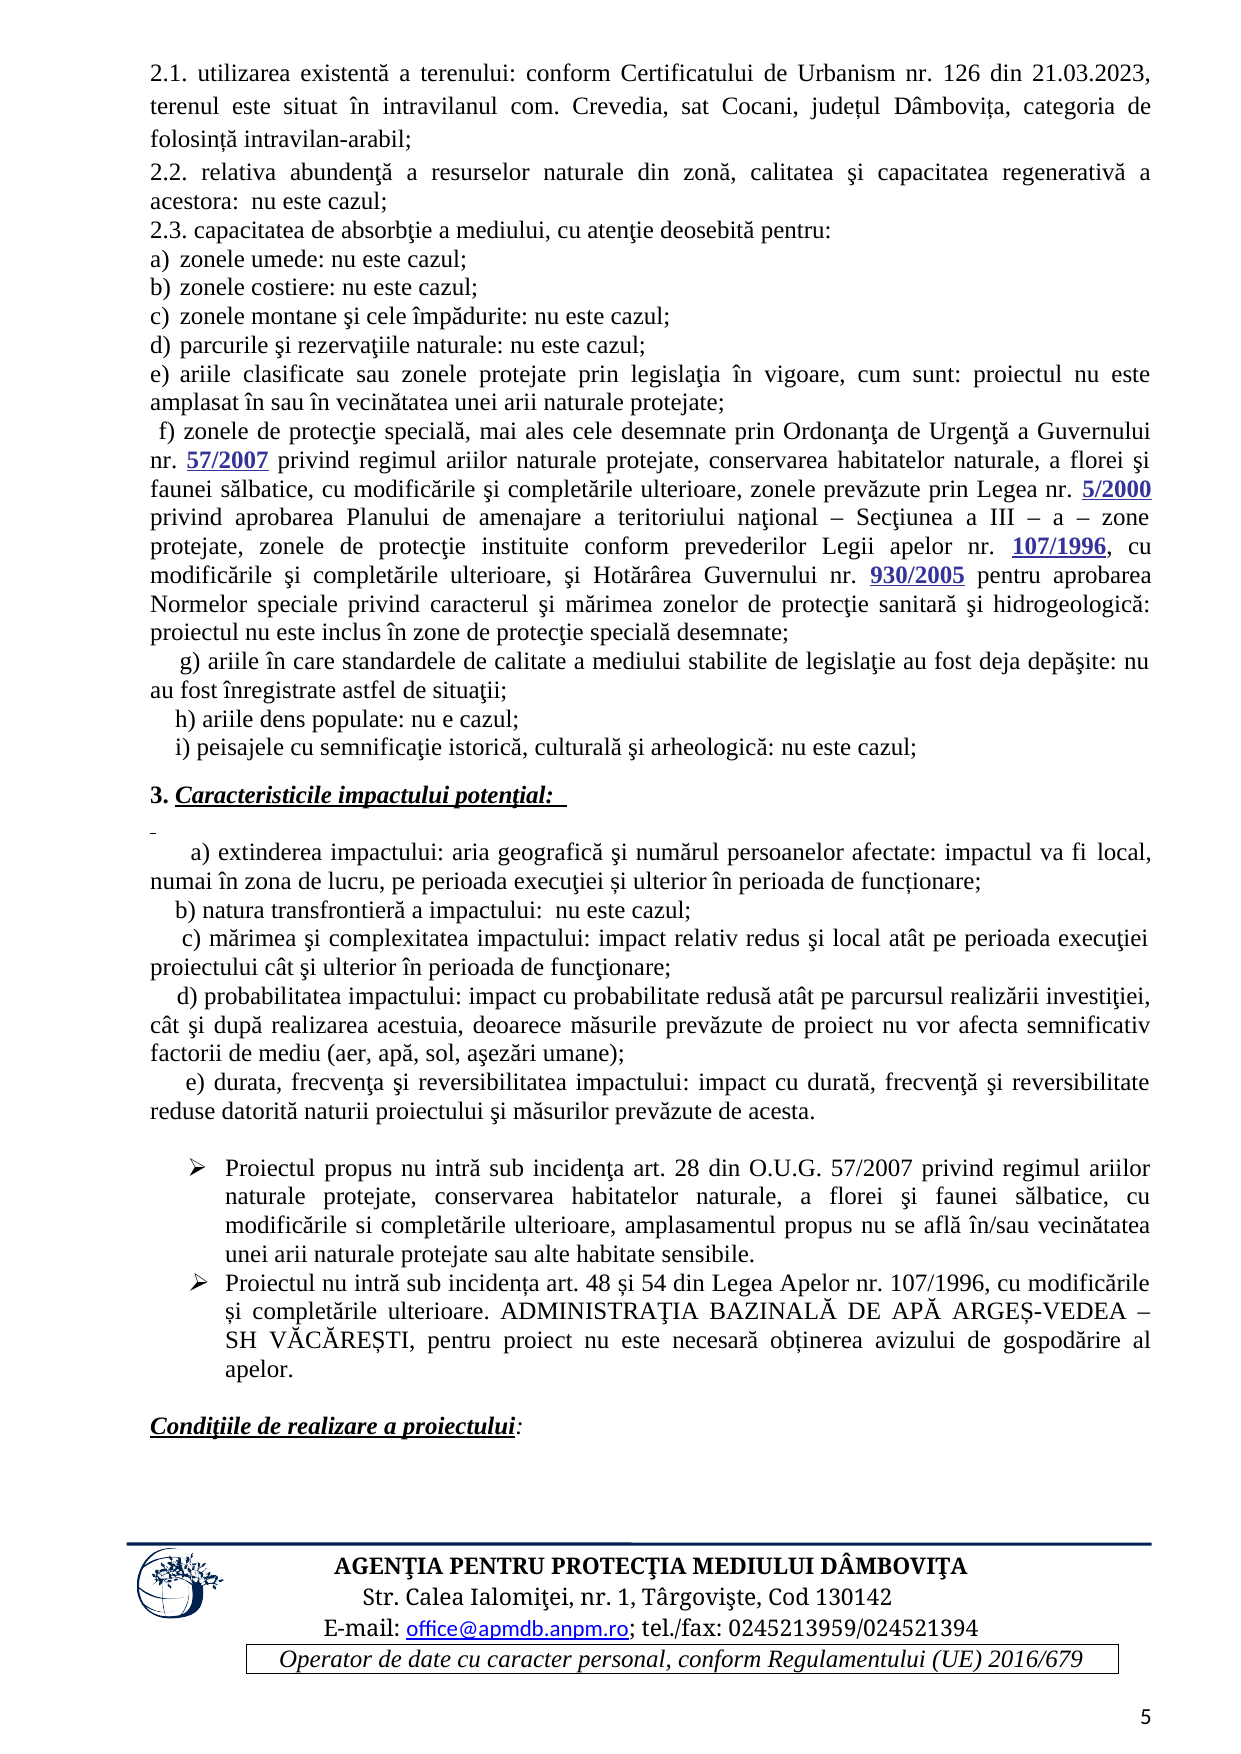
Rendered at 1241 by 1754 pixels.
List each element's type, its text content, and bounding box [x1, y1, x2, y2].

text g) ariile în care standardele de calitate a mediului stabilite de legislaţie au fost deja depăşite: nu au fost înregistrate astfel de situaţii; [150, 646, 1152, 704]
text h) ariile dens populate: nu e cazul; [150, 704, 1152, 732]
list Proiectul nu intră sub incidența art. 48 și 54 din Legea Apelor nr. 107/1996, cu modificările și completările ulterioare. ADMINISTRAŢIA BAZINALĂ DE APĂ ARGEȘ-VEDEA – SH VĂCĂREȘTI, pentru proiect nu este necesară obținerea avizului de gospodărire al apelor. [187, 1268, 1152, 1383]
text d) probabilitatea impactului: impact cu probabilitate redusă atât pe parcursul realizării investiţiei, cât şi după realizarea acestuia, deoarece măsurile prevăzute de proiect nu vor afecta semnificativ factorii de mediu (aer, apă, sol, aşezări umane); [150, 981, 1152, 1067]
text 2.2. relativa abundenţă a resurselor naturale din zonă, calitatea şi capacitatea regenerativă a acestora: nu este cazul; [150, 157, 1152, 215]
text f) zonele de protecţie specială, mai ales cele desemnate prin Ordonanţa de Urgenţă a Guvernului nr. 57/2007 privind regimul ariilor naturale protejate, conservarea habitatelor naturale, a florei şi faunei sălbatice, cu modificările şi completările ulterioare, zonele prevăzute prin Legea nr. 5/2000 privind aprobarea Planului de amenajare a teritoriului naţional – Secţiunea a III – a – zone protejate, zonele de protecţie instituite conform prevederilor Legii apelor nr. 107/1996, cu modificările şi completările ulterioare, şi Hotărârea Guvernului nr. 930/2005 pentru aprobarea Normelor speciale privind caracterul şi mărimea zonelor de protecţie sanitară şi hidrogeologică: proiectul nu este inclus în zone de protecţie specială desemnate; [150, 416, 1152, 646]
list parcurile şi rezervaţiile naturale: nu este cazul; [150, 330, 1152, 359]
list zonele montane şi cele împădurite: nu este cazul; [150, 301, 1152, 330]
list Proiectul propus nu intră sub incidenţa art. 28 din O.U.G. 57/2007 privind regimul ariilor naturale protejate, conservarea habitatelor naturale, a florei şi faunei sălbatice, cu modificările si completările ulterioare, amplasamentul propus nu se află în/sau vecinătatea unei arii naturale protejate sau alte habitate sensibile. [187, 1153, 1152, 1268]
text a) extinderea impactului: aria geografică şi numărul persoanelor afectate: impactul va fi local, numai în zona de lucru, pe perioada execuţiei și ulterior în perioada de funcționare; [150, 837, 1152, 895]
list zonele umede: nu este cazul; [150, 244, 1152, 272]
text c) mărimea şi complexitatea impactului: impact relativ redus şi local atât pe perioada execuţiei proiectului cât şi ulterior în perioada de funcţionare; [150, 923, 1150, 981]
text b) natura transfrontieră a impactului: nu este cazul; [150, 895, 1152, 923]
text Condiţiile de realizare a proiectului: [150, 1411, 1240, 1440]
text e) durata, frecvenţa şi reversibilitatea impactului: impact cu durată, frecvenţă şi reversibilitate reduse datorită naturii proiectului şi măsurilor prevăzute de acesta. [150, 1067, 1152, 1125]
text 2.3. capacitatea de absorbţie a mediului, cu atenţie deosebită pentru: [150, 215, 1152, 244]
list ariile clasificate sau zonele protejate prin legislaţia în vigoare, cum sunt: proiectul nu este amplasat în sau în vecinătatea unei arii naturale protejate; [150, 359, 1152, 416]
text 3. Caracteristicile impactului potenţial: [150, 780, 1152, 809]
text i) peisajele cu semnificaţie istorică, culturală şi arheologică: nu este cazul; [150, 732, 1152, 761]
text 2.1. utilizarea existentă a terenului: conform Certificatului de Urbanism nr. 126 din 21.03.2023, terenul este situat în intravilanul com. Crevedia, sat Cocani, județul Dâmbovița, categoria de folosință intravilan-arabil; [150, 58, 1152, 153]
list zonele costiere: nu este cazul; [150, 272, 1152, 301]
